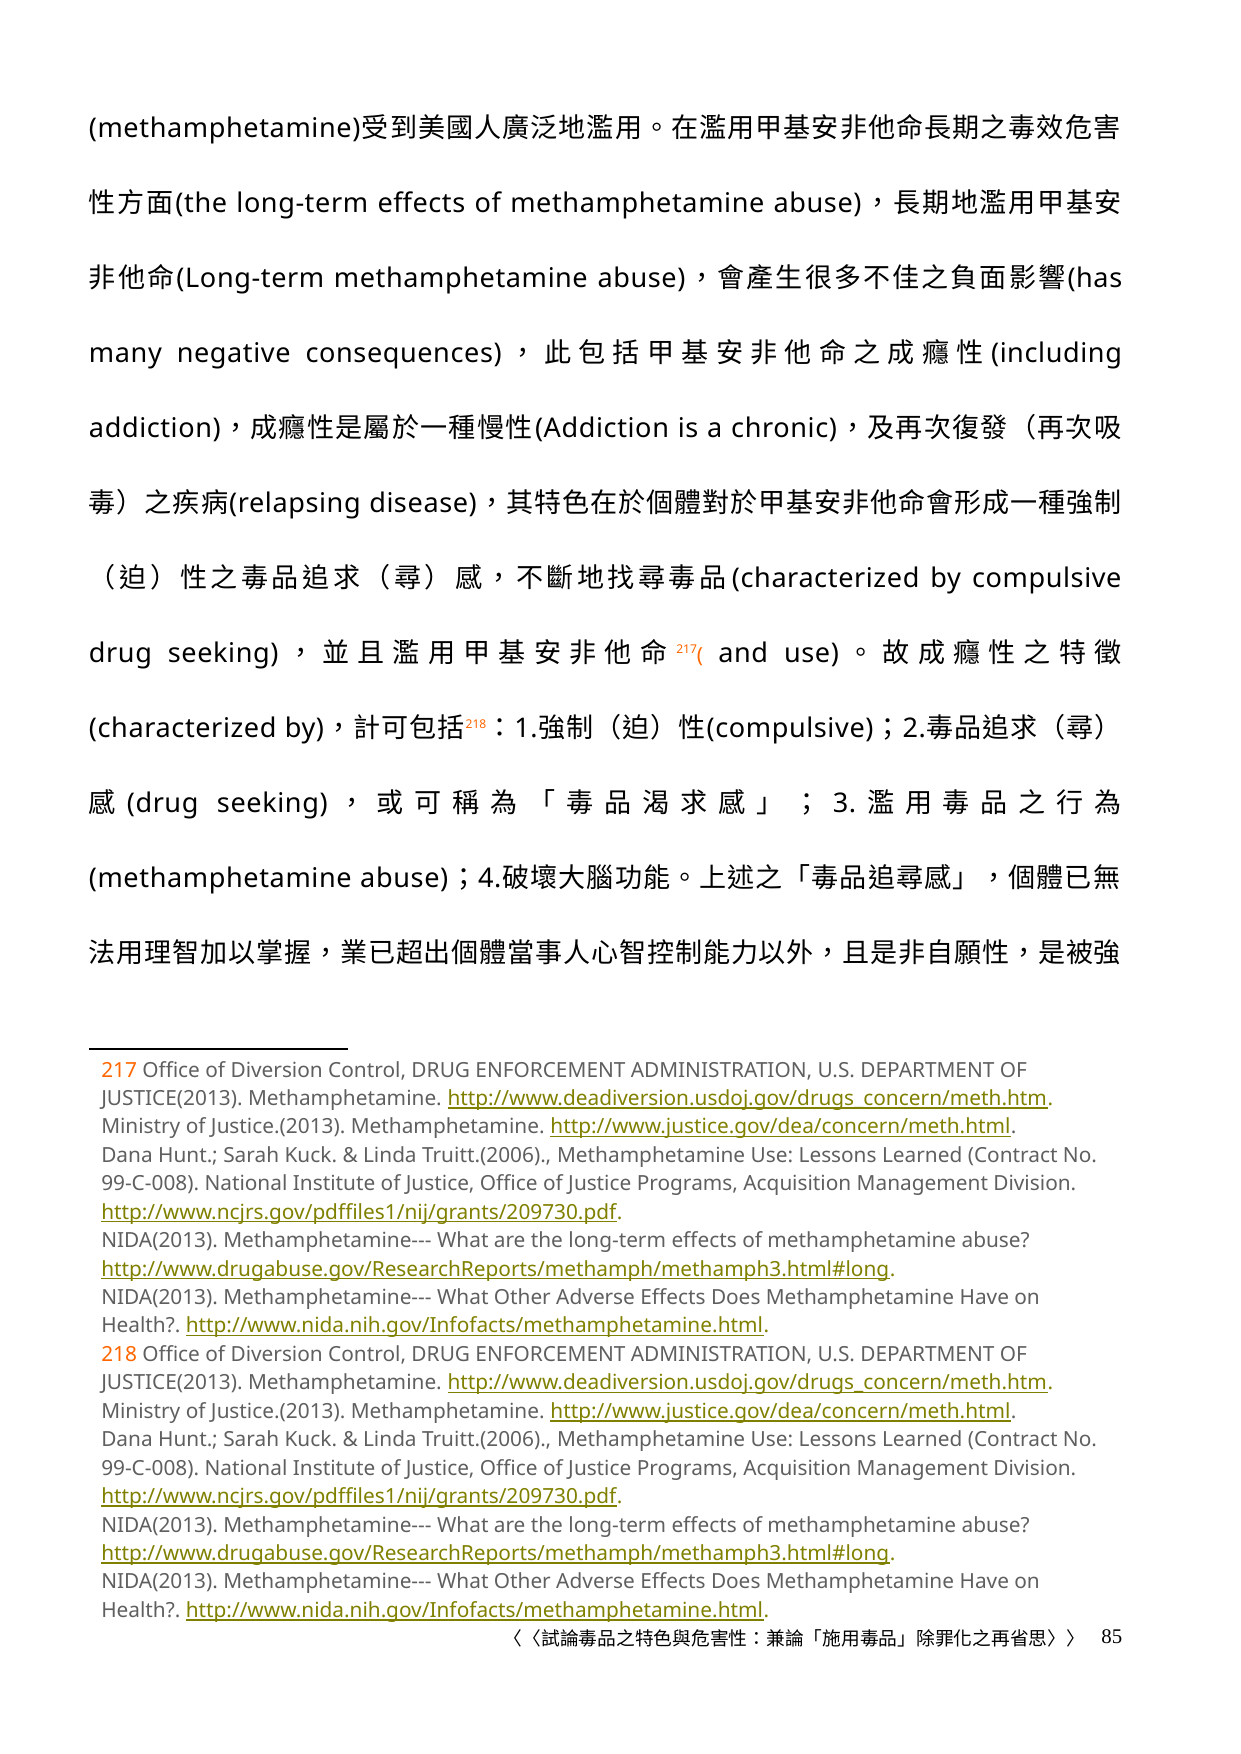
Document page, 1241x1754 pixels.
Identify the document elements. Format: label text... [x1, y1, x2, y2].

text 在美國境內之某些區域(In some areas of the country)，甲基安非他命受到濫用之數量與程度(methamphetamine abuse)，業已超過人們對於海洛因及古柯鹼之濫用情形(has outpaced heroin and cocaine) 。由此可知，甲基安非他命(methamphetamine)受到美國人廣泛地濫用。在濫用甲基安非他命長期之毒效危害性方面(the long-term effects of methamphetamine abuse)，長期地濫用甲基安非他命(Long-term methamphetamine abuse)，會產生很多不佳之負面影響(has many negative consequences)，此包括甲基安非他命之成癮性(including addiction)，成癮性是屬於一種慢性(Addiction is a chronic)，及再次復發（再次吸毒）之疾病(relapsing disease)，其特色在於個體對於甲基安非他命會形成一種強制（迫）性之毒品追求（尋）感，不斷地找尋毒品(characterized by compulsive drug seeking)，並且濫用甲基安非他命( and use)。故成癮性之特徵(characterized by)，計可包括：1.強制（迫）性(compulsive)；2.毒品追求（尋）感(drug seeking)，或可稱為「毒品渴求感」；3.濫用毒品之行為(methamphetamine abuse)；4.破壞大腦功能。上述之「毒品追尋感」，個體已無法用理智加以掌握，業已超出個體當事人心智控制能力以外，且是非自願性，是被強迫之力道所驅使(compulsive)，強制個體追尋甲基安非他命(compulsive drug seeking)。伴隨著成癮性，甲基安非他命會造成大腦的功能及分子產生變化(accompanied by functional and molecular changes in the brain)。假若個體對於甲基安非他命已達成癮性之地步(In addition to being addicted to methamphetamine)，則長期之施用者(chronic abusers)，其特徵除此成癮之外，尚會出現以下之徵候(exhibit symptoms that)：焦慮(can include anxiety)、精神錯（混）亂(confusion)、失眠(insomnia)、情緒受到干擾(mood disturbances)，及攻擊暴力之行為(and violent behavior )。 [89, 89, 1122, 989]
